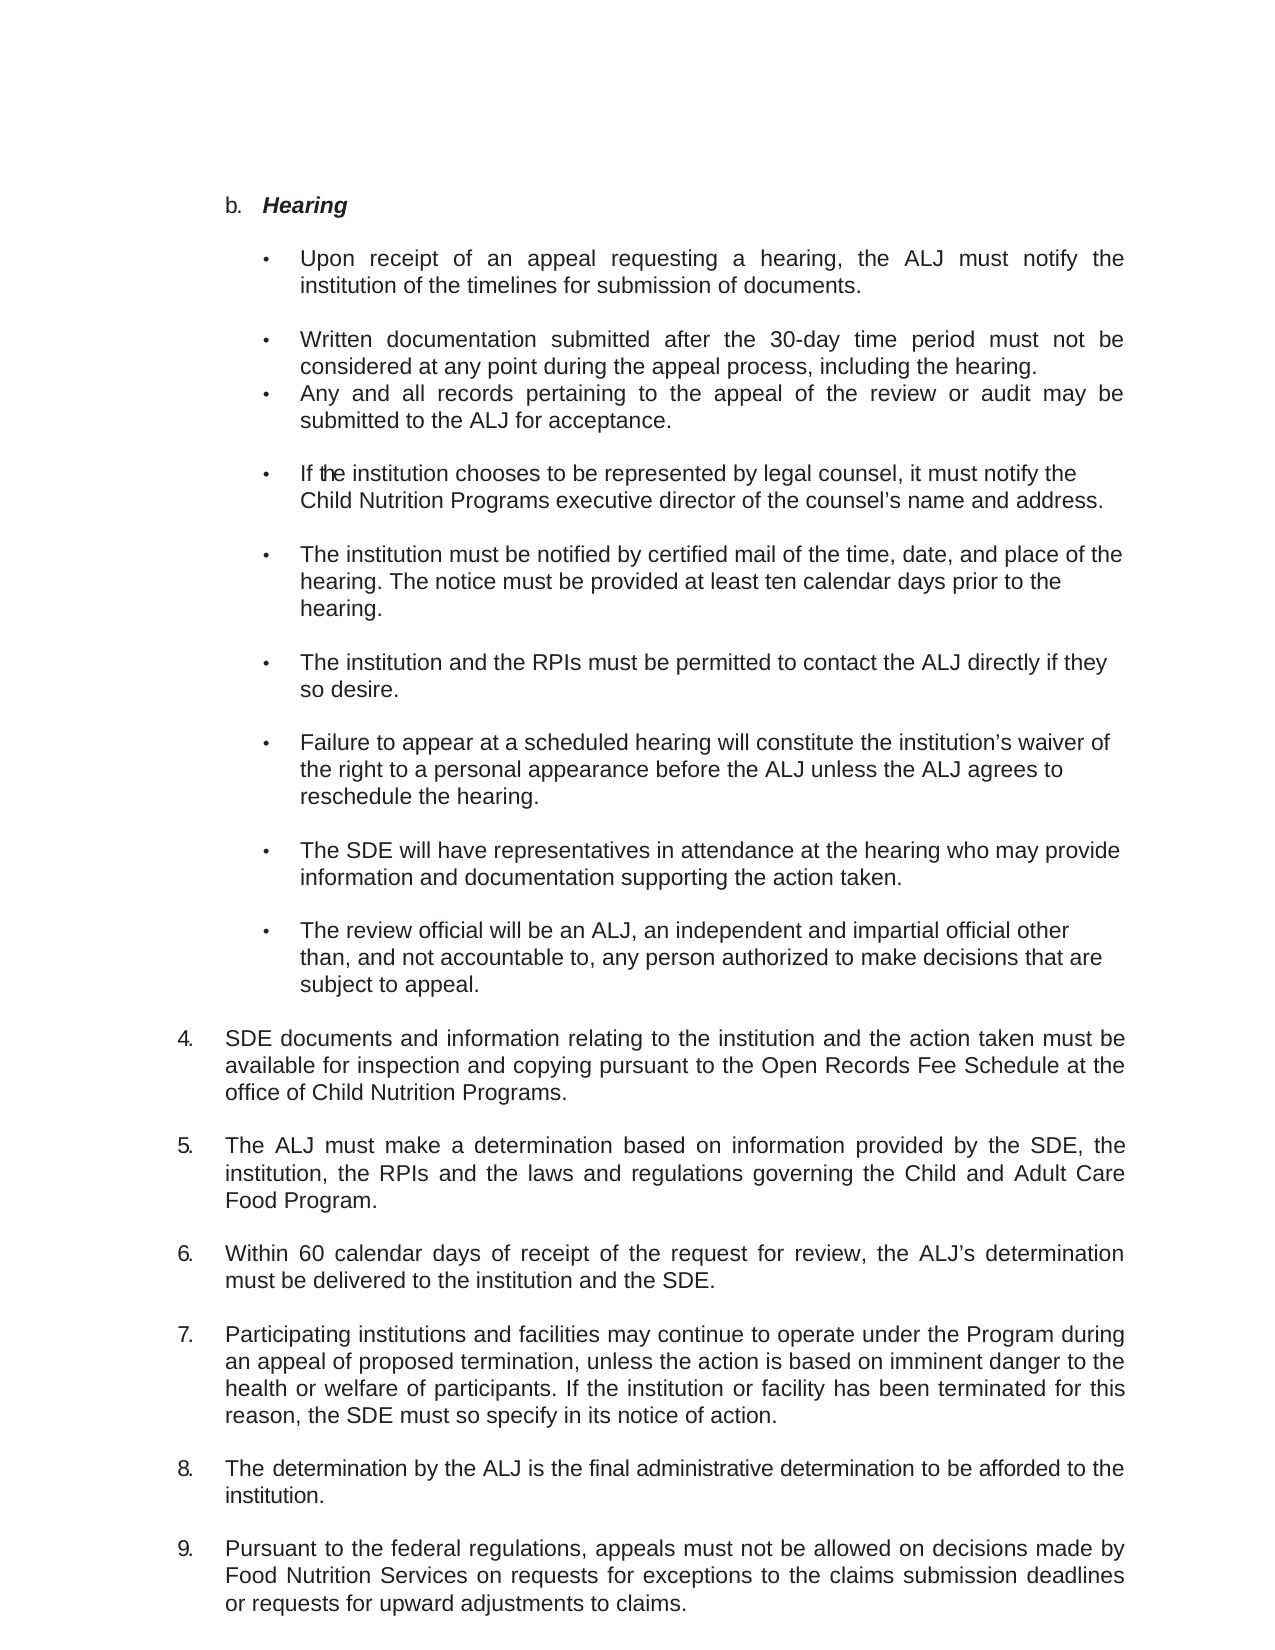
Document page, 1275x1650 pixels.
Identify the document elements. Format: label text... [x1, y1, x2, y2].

list SDE documents and information relating to the institution and the action taken must be available for inspection and copying pursuant to the Open Records Fee Schedule at the office of Child Nutrition Programs. [177, 1025, 1126, 1105]
list The SDE will have representatives in attendance at the hearing who may provide information and documentation supporting the action taken. [262, 837, 1125, 890]
list Failure to appear at a scheduled hearing will constitute the institution’s waiver of the right to a personal appearance before the ALJ unless the ALJ agrees to reschedule the hearing. [262, 729, 1125, 809]
list The determination by the ALJ is the final administrative determination to be afforded to the institution. [177, 1455, 1137, 1508]
list Upon receipt of an appeal requesting a hearing, the ALJ must notify the institution of the timelines for submission of documents. [262, 245, 1125, 298]
list The institution must be notified by certified mail of the time, date, and place of the hearing. The notice must be provided at least ten calendar days prior to the hearing. [262, 541, 1125, 621]
list Any and all records pertaining to the appeal of the review or audit may be submitted to the ALJ for acceptance. [262, 380, 1125, 433]
list The ALJ must make a determination based on information provided by the SDE, the institution, the RPIs and the laws and regulations governing the Child and Adult Care Food Program. [177, 1132, 1126, 1213]
list Written documentation submitted after the 30-day time period must not be considered at any point during the appeal process, including the hearing. [262, 326, 1125, 379]
list If the institution chooses to be represented by legal counsel, it must notify the Child Nutrition Programs executive director of the counsel’s name and address. [262, 460, 1125, 514]
list Participating institutions and facilities may continue to operate under the Program during an appeal of proposed termination, unless the action is based on imminent danger to the health or welfare of participants. If the institution or facility has been terminated for this reason, the SDE must so specify in its notice of action. [177, 1321, 1125, 1428]
subtitle Hearing [225, 192, 1137, 219]
list The review official will be an ALJ, an independent and impartial official other than, and not accountable to, any person authorized to make decisions that are subject to appeal. [262, 917, 1125, 998]
list The institution and the RPIs must be permitted to contact the ALJ directly if they so desire. [262, 648, 1125, 702]
list Within 60 calendar days of receipt of the request for review, the ALJ’s determination must be delivered to the institution and the SDE. [177, 1240, 1125, 1293]
list Pursuant to the federal regulations, appeals must not be allowed on decisions made by Food Nutrition Services on requests for exceptions to the claims submission deadlines or requests for upward adjustments to claims. [177, 1535, 1125, 1616]
